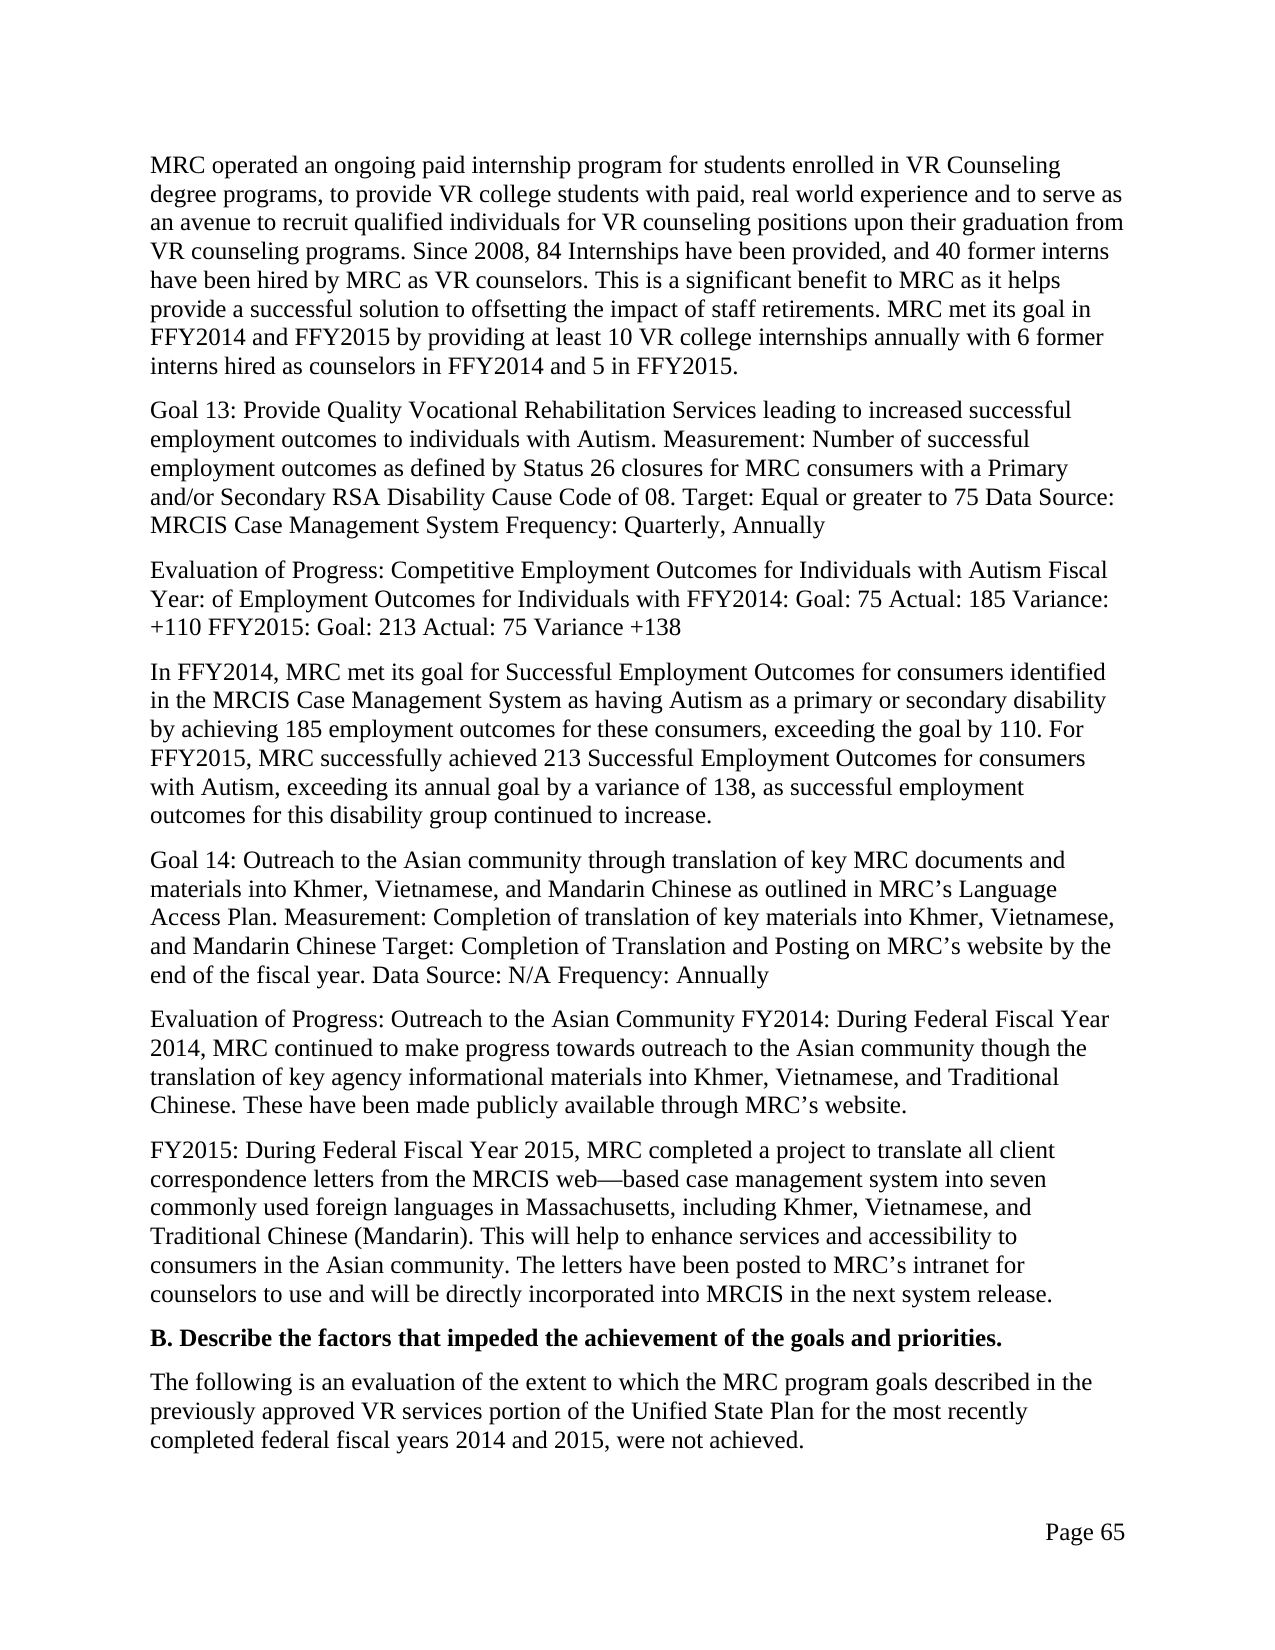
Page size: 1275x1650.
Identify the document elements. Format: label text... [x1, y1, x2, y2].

text The following is an evaluation of the extent to which the MRC program goals described in the previously approved VR services portion of the Unified State Plan for the most recently completed federal fiscal years 2014 and 2015, were not achieved. [150, 1367, 1125, 1454]
text In FFY2014, MRC met its goal for Successful Employment Outcomes for consumers identified in the MRCIS Case Management System as having Autism as a primary or secondary disability by achieving 185 employment outcomes for these consumers, exceeding the goal by 110. For FFY2015, MRC successfully achieved 213 Successful Employment Outcomes for consumers with Autism, exceeding its annual goal by a variance of 138, as successful employment outcomes for this disability group continued to increase. [150, 657, 1125, 829]
text Goal 13: Provide Quality Vocational Rehabilitation Services leading to increased successful employment outcomes to individuals with Autism. Measurement: Number of successful employment outcomes as defined by Status 26 closures for MRC consumers with a Primary and/or Secondary RSA Disability Cause Code of 08. Target: Equal or greater to 75 Data Source: MRCIS Case Management System Frequency: Quarterly, Annually [150, 396, 1125, 539]
subtitle B. Describe the factors that impeded the achievement of the goals and priorities. [150, 1323, 1125, 1352]
text FY2015: During Federal Fiscal Year 2015, MRC completed a project to translate all client correspondence letters from the MRCIS web—based case management system into seven commonly used foreign languages in Massachusetts, including Khmer, Vietnamese, and Traditional Chinese (Mandarin). This will help to enhance services and accessibility to consumers in the Asian community. The letters have been posted to MRC’s intranet for counselors to use and will be directly incorporated into MRCIS in the next system release. [150, 1135, 1125, 1307]
text Evaluation of Progress: Outreach to the Asian Community FY2014: During Federal Fiscal Year 2014, MRC continued to make progress towards outreach to the Asian community though the translation of key agency informational materials into Khmer, Vietnamese, and Traditional Chinese. These have been made publicly available through MRC’s website. [150, 1004, 1125, 1119]
text Evaluation of Progress: Competitive Employment Outcomes for Individuals with Autism Fiscal Year: of Employment Outcomes for Individuals with FFY2014: Goal: 75 Actual: 185 Variance: +110 FFY2015: Goal: 213 Actual: 75 Variance +138 [150, 555, 1125, 641]
text MRC operated an ongoing paid internship program for students enrolled in VR Counseling degree programs, to provide VR college students with paid, real world experience and to serve as an avenue to recruit qualified individuals for VR counseling positions upon their graduation from VR counseling programs. Since 2008, 84 Internships have been provided, and 40 former interns have been hired by MRC as VR counselors. This is a significant benefit to MRC as it helps provide a successful solution to offsetting the impact of staff retirements. MRC met its goal in FFY2014 and FFY2015 by providing at least 10 VR college internships annually with 6 former interns hired as counselors in FFY2014 and 5 in FFY2015. [150, 150, 1125, 380]
text Goal 14: Outreach to the Asian community through translation of key MRC documents and materials into Khmer, Vietnamese, and Mandarin Chinese as outlined in MRC’s Language Access Plan. Measurement: Completion of translation of key materials into Khmer, Vietnamese, and Mandarin Chinese Target: Completion of Translation and Posting on MRC’s website by the end of the fiscal year. Data Source: N/A Frequency: Annually [150, 845, 1125, 989]
